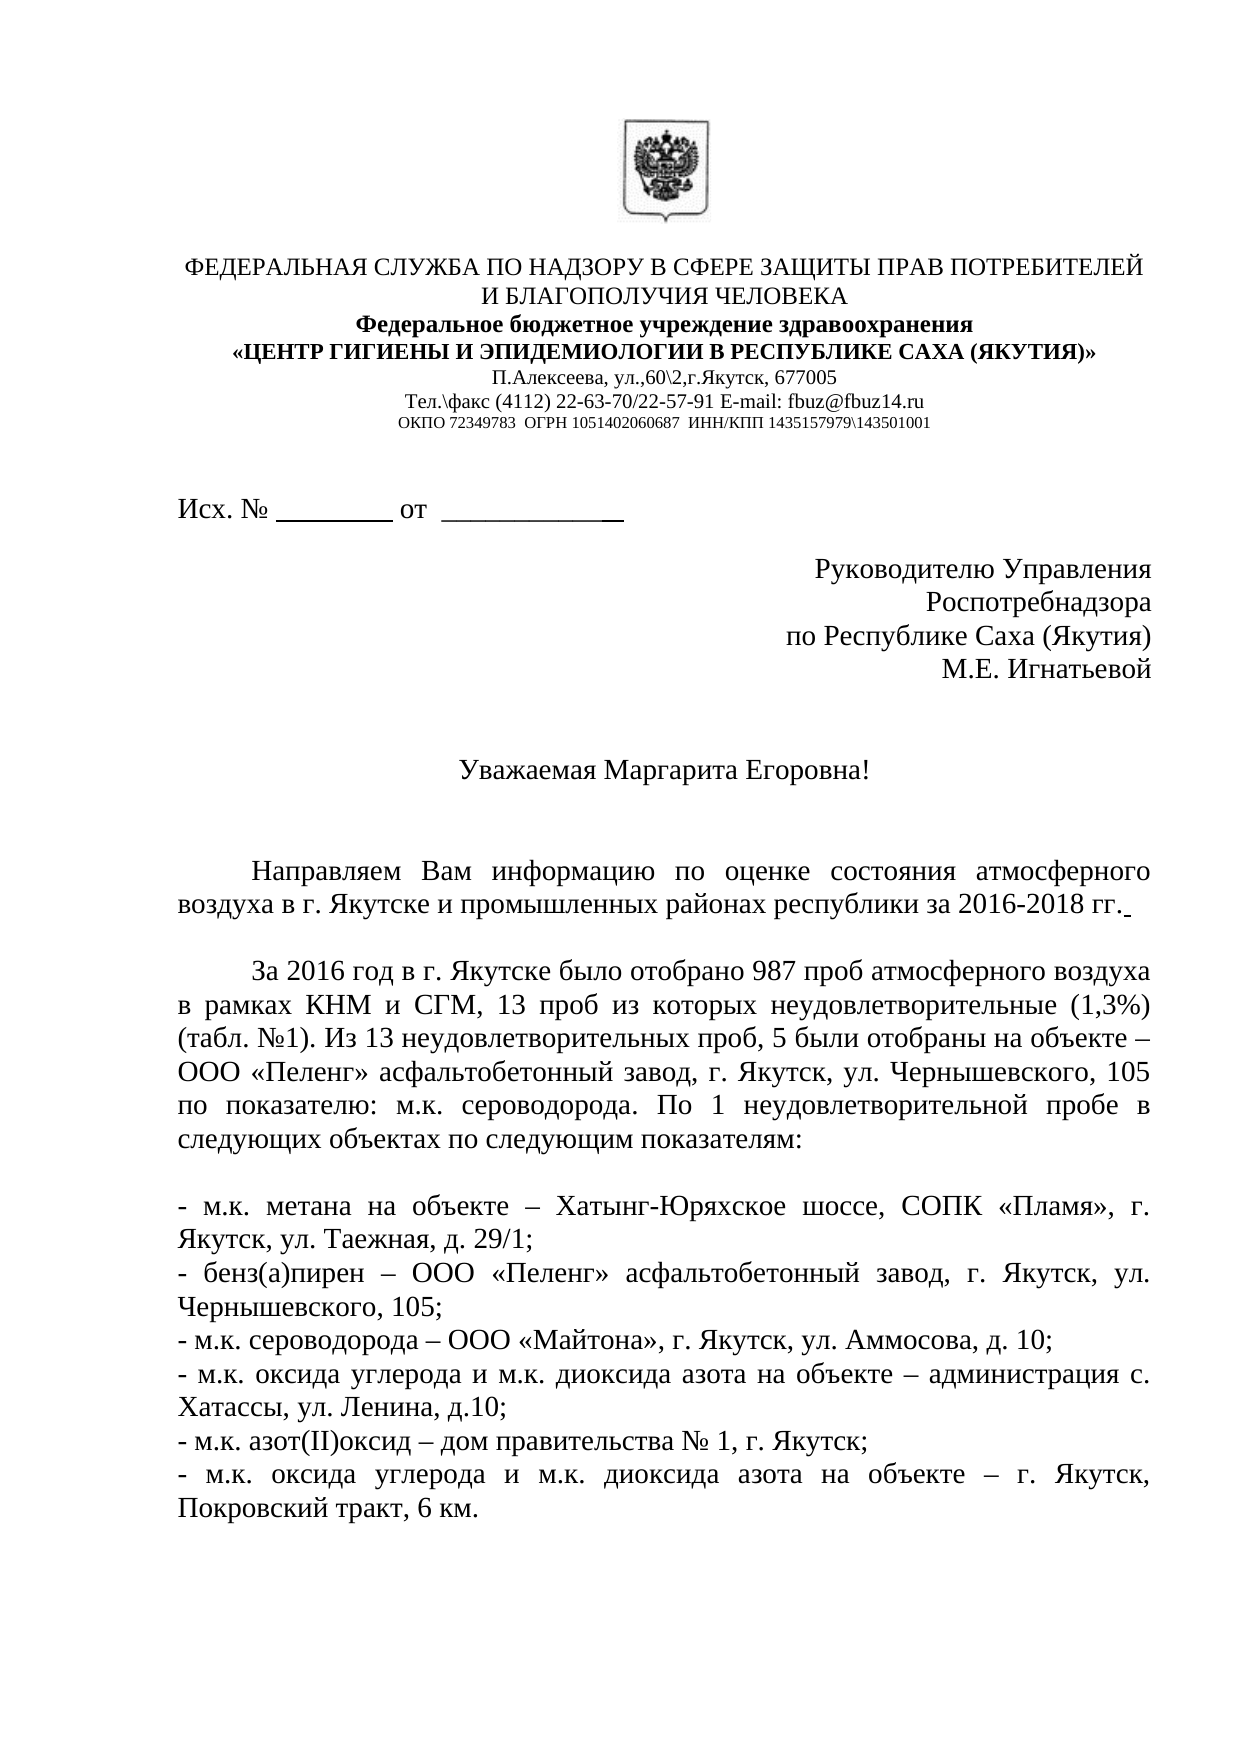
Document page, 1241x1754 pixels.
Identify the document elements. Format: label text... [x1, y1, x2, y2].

text по Республике Саха (Якутия) [177, 618, 1152, 651]
text За 2016 год в г. Якутске было отобрано 987 проб атмосферного воздуха в рамках КНМ и СГМ, 13 проб из которых неудовлетворительные (1,3%) (табл. №1). Из 13 неудовлетворительных проб, 5 были отобраны на объекте – ООО «Пеленг» асфальтобетонный завод, г. Якутск, ул. Чернышевского, 105 по показателю: м.к. сероводорода. По 1 неудовлетворительной пробе в следующих объектах по следующим показателям: [177, 953, 1152, 1154]
text Роспотребнадзора [177, 584, 1152, 618]
text - м.к. сероводорода – ООО «Майтона», г. Якутск, ул. Аммосова, д. 10; [177, 1322, 1152, 1356]
text ФЕДЕРАЛЬНАЯ СЛУЖБА ПО НАДЗОРУ В СФЕРЕ ЗАЩИТЫ ПРАВ ПОТРЕБИТЕЛЕЙ И БЛАГОПОЛУЧИЯ ЧЕЛОВЕКА [177, 252, 1152, 309]
text Руководителю Управления [177, 551, 1152, 584]
text - бенз(а)пирен – ООО «Пеленг» асфальтобетонный завод, г. Якутск, ул. Чернышевского, 105; [177, 1255, 1152, 1322]
text - м.к. азот(II)оксид – дом правительства № 1, г. Якутск; [177, 1423, 1152, 1456]
text ОКПО 72349783 ОГРН 1051402060687 ИНН/КПП 1435157979\143501001 [177, 413, 1152, 432]
text - м.к. оксида углерода и м.к. диоксида азота на объекте – администрация с. Хатассы, ул. Ленина, д.10; [177, 1356, 1152, 1423]
text П.Алексеева, ул.,60\2,г.Якутск, 677005 [177, 365, 1152, 389]
text - м.к. оксида углерода и м.к. диоксида азота на объекте – г. Якутск, Покровский тракт, 6 км. [177, 1456, 1152, 1523]
text - м.к. метана на объекте – Хатынг-Юряхское шоссе, СОПК «Пламя», г. Якутск, ул. Таежная, д. 29/1; [177, 1188, 1152, 1255]
text Тел.\факс (4112) 22-63-70/22-57-91 E-mail: fbuz@fbuz14.ru [177, 389, 1152, 413]
picture [617, 118, 712, 224]
text Федеральное бюджетное учреждение здравоохранения [177, 309, 1152, 338]
text Направляем Вам информацию по оценке состояния атмосферного воздуха в г. Якутске и промышленных районах республики за 2016-2018 гг. [177, 853, 1152, 920]
text Уважаемая Маргарита Егоровна! [177, 752, 1152, 786]
text Исх. № от ___________ [177, 491, 1152, 525]
text М.Е. Игнатьевой [177, 651, 1152, 685]
text «ЦЕНТР ГИГИЕНЫ И ЭПИДЕМИОЛОГИИ В РЕСПУБЛИКЕ САХА (ЯКУТИЯ)» [177, 338, 1152, 365]
